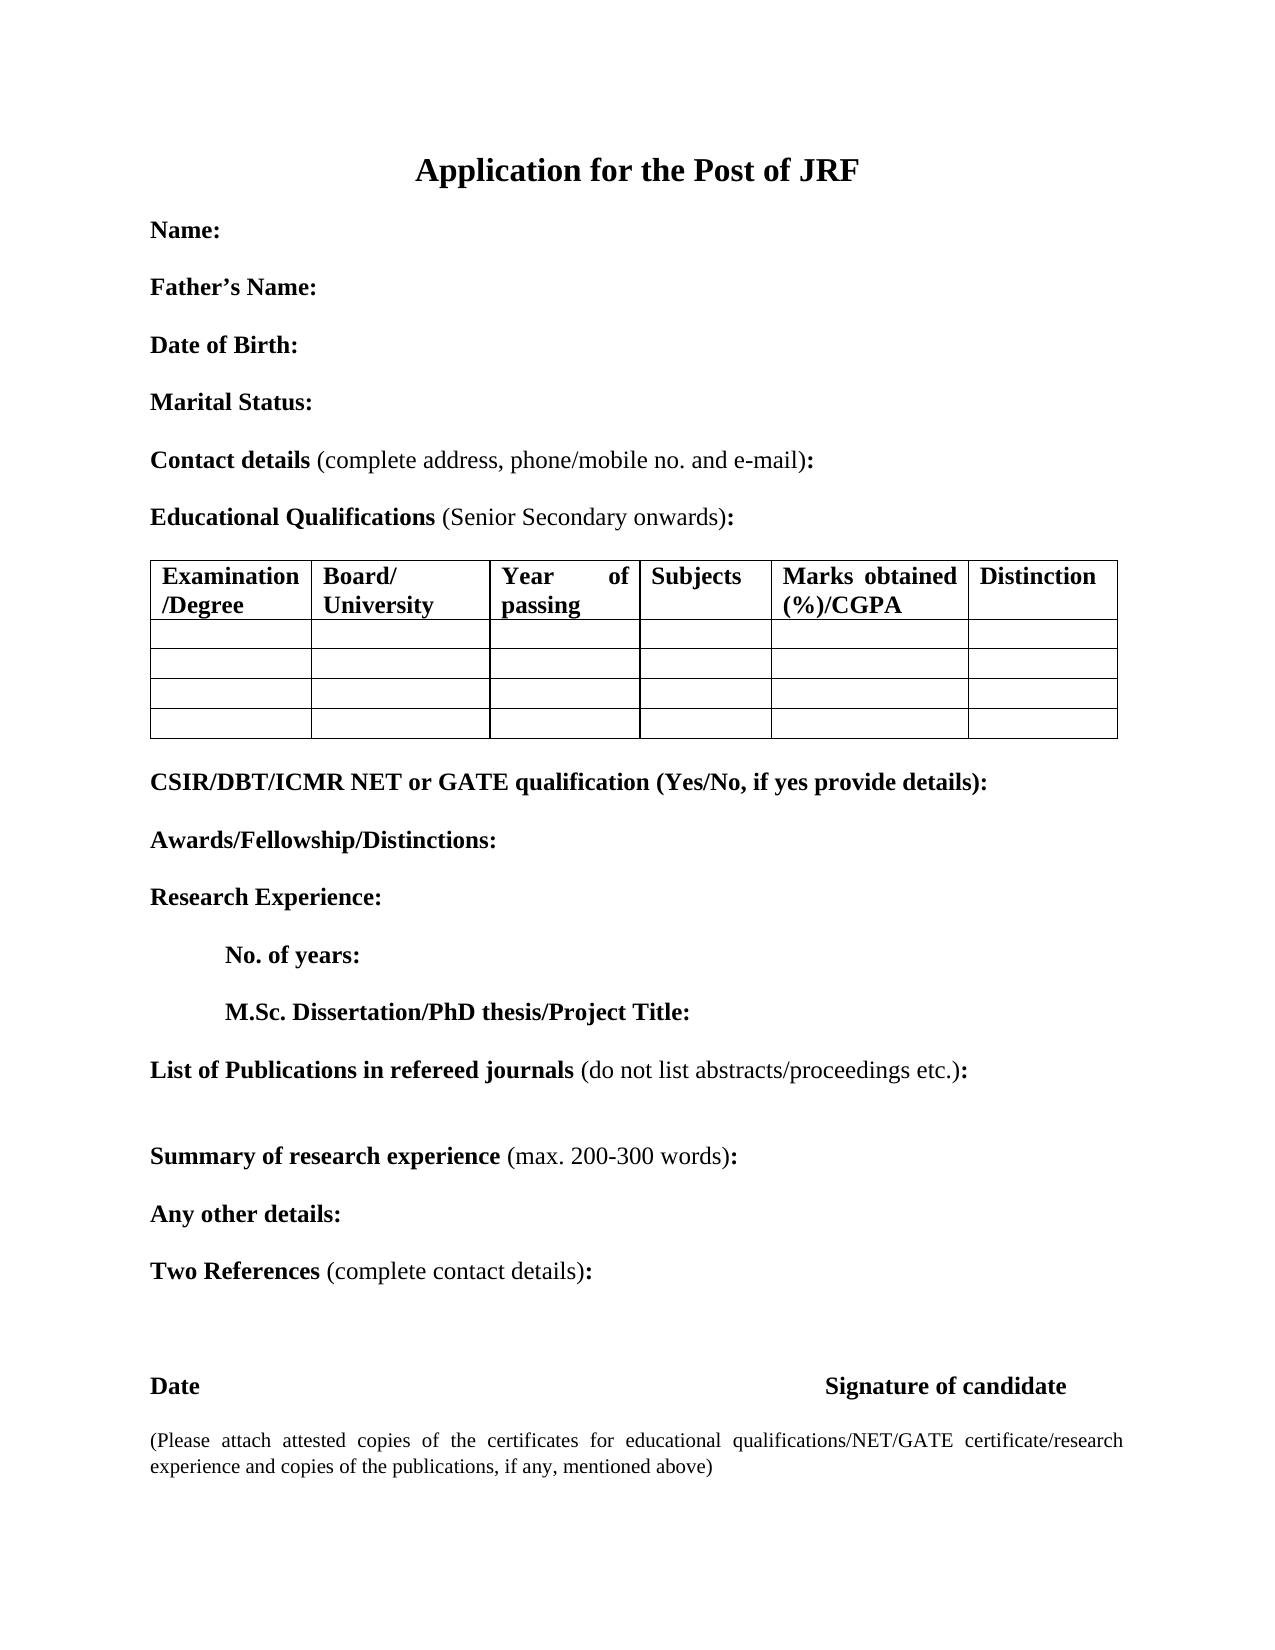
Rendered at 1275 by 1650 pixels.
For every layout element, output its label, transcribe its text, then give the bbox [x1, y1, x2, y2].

table_header Examination/Degree [151, 561, 311, 618]
table_cell [491, 709, 639, 738]
table_cell [151, 649, 311, 678]
text Application for the Post of JRF [150, 150, 1125, 188]
table_cell [151, 620, 311, 648]
text Awards/Fellowship/Distinctions: [150, 825, 1125, 854]
table_cell [969, 649, 1117, 678]
table_cell [151, 679, 311, 708]
table_cell [491, 649, 639, 678]
text (Please attach attested copies of the certificates for educational qualifications/NET/GATE certificate/research experience and copies of the publications, if any, mentioned above) [150, 1428, 1125, 1478]
table_cell [969, 620, 1117, 648]
table_header Board/University [312, 561, 489, 618]
text List of Publications in refereed journals (do not list abstracts/proceedings etc.): [150, 1055, 1125, 1084]
text Date Signature of candidate [150, 1371, 1125, 1400]
table_cell [772, 620, 968, 648]
table_cell [151, 709, 311, 738]
table_header Marks obtained (%)/CGPA [772, 561, 968, 618]
text CSIR/DBT/ICMR NET or GATE qualification (Yes/No, if yes provide details): [150, 767, 1125, 796]
text Date of Birth: [150, 330, 1125, 359]
table_cell [772, 709, 968, 738]
text Any other details: [150, 1199, 1125, 1227]
text Father’s Name: [150, 272, 1125, 301]
text Contact details (complete address, phone/mobile no. and e-mail): [150, 445, 1125, 474]
table_cell [772, 649, 968, 678]
table_cell [491, 679, 639, 708]
table_cell [312, 620, 489, 648]
table_cell [641, 649, 771, 678]
text Two References (complete contact details): [150, 1256, 1125, 1285]
table_header Distinction [969, 561, 1117, 618]
text Research Experience: [150, 882, 1125, 911]
text Summary of research experience (max. 200-300 words): [150, 1141, 1125, 1170]
table_cell [312, 709, 489, 738]
text Name: [150, 215, 1125, 244]
table_cell [491, 620, 639, 648]
table_header Subjects [641, 561, 771, 618]
text No. of years: [150, 940, 1125, 969]
table_header Year of passing [491, 561, 639, 618]
table_cell [641, 709, 771, 738]
table_cell [772, 679, 968, 708]
table_cell [969, 709, 1117, 738]
text Educational Qualifications (Senior Secondary onwards): [150, 502, 1125, 531]
table_cell [312, 649, 489, 678]
table_cell [969, 679, 1117, 708]
table_cell [312, 679, 489, 708]
table_cell [641, 620, 771, 648]
text M.Sc. Dissertation/PhD thesis/Project Title: [150, 997, 1125, 1026]
table_cell [641, 679, 771, 708]
text Marital Status: [150, 387, 1125, 416]
